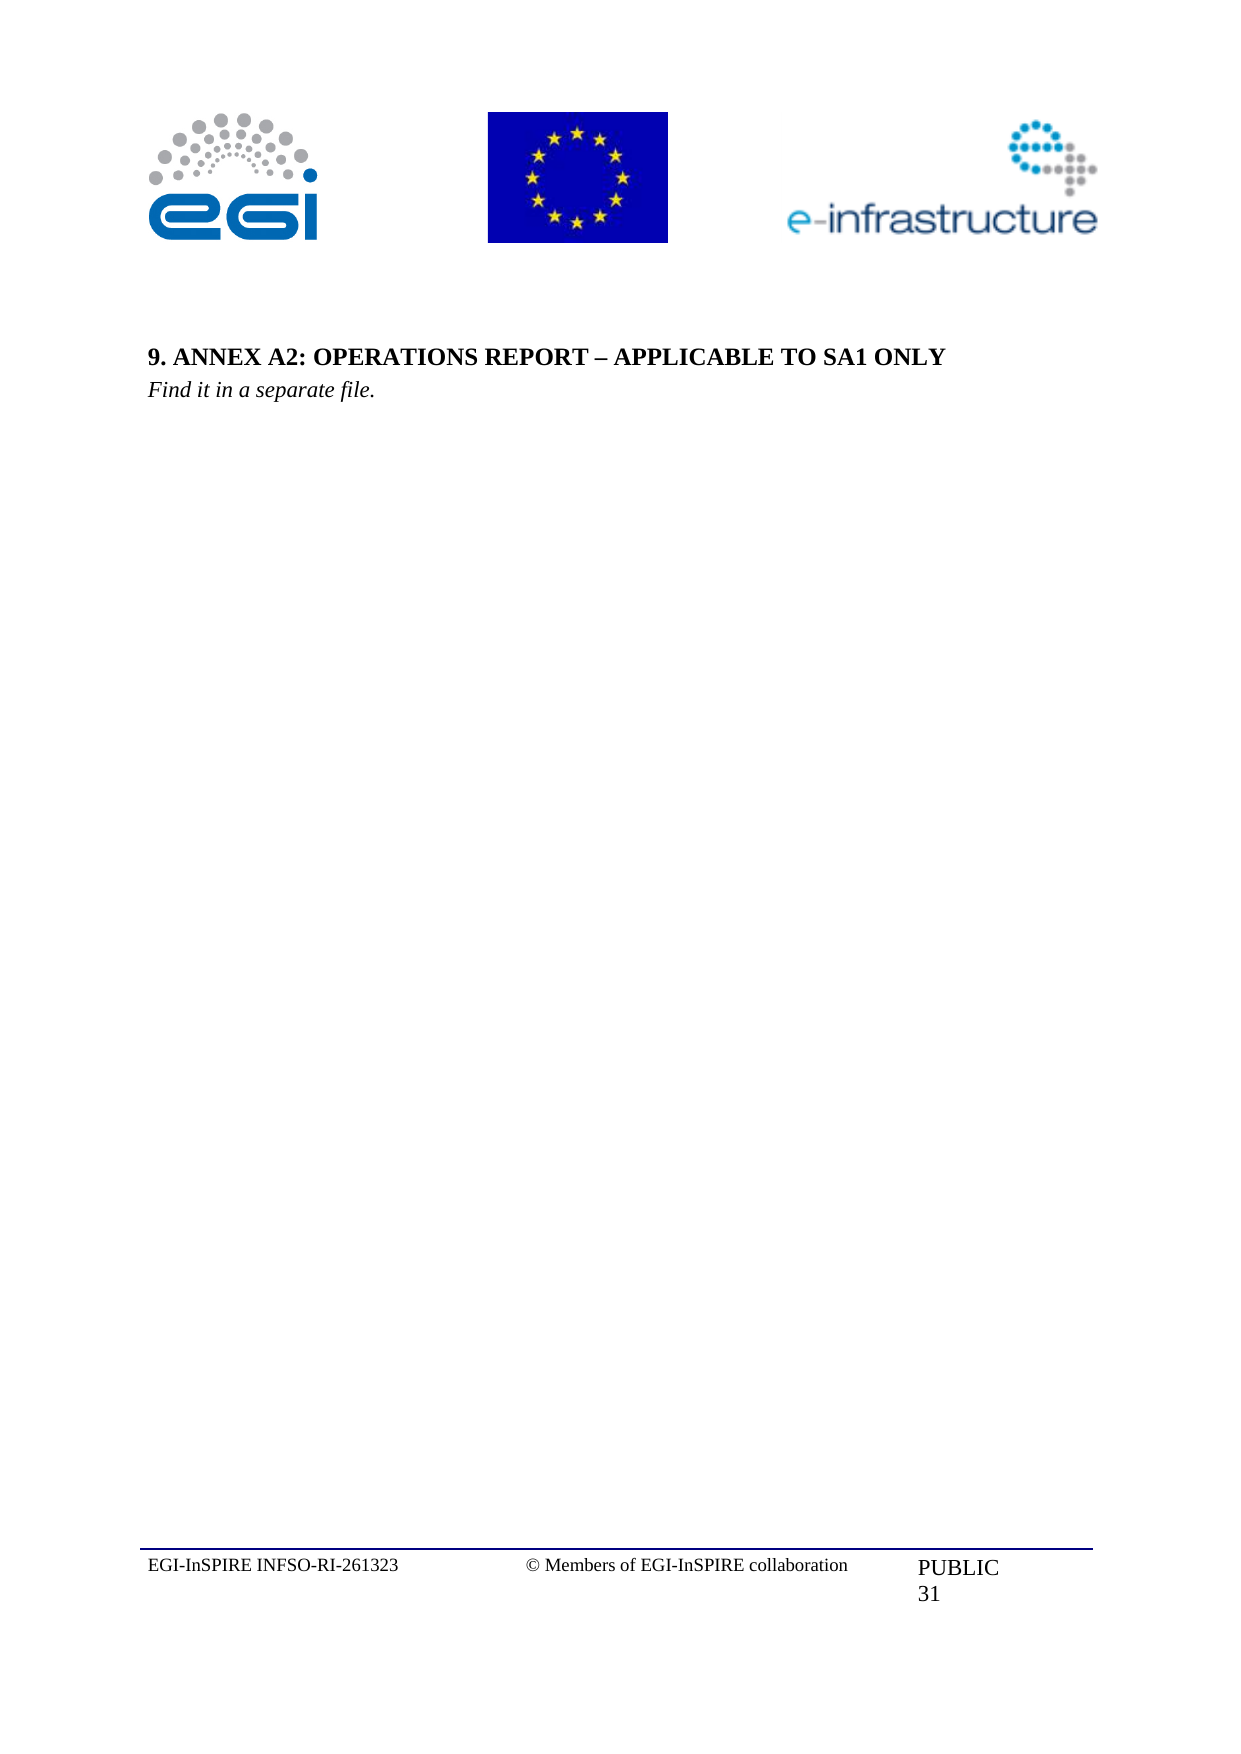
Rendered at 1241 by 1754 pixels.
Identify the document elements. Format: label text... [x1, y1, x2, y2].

subtitle ANNEX A2: Operations Report – Applicable to SA1 Only [148, 342, 1093, 370]
picture [147, 112, 319, 242]
text Find it in a separate file. [148, 377, 1093, 403]
picture [487, 112, 668, 243]
picture [780, 112, 1106, 243]
